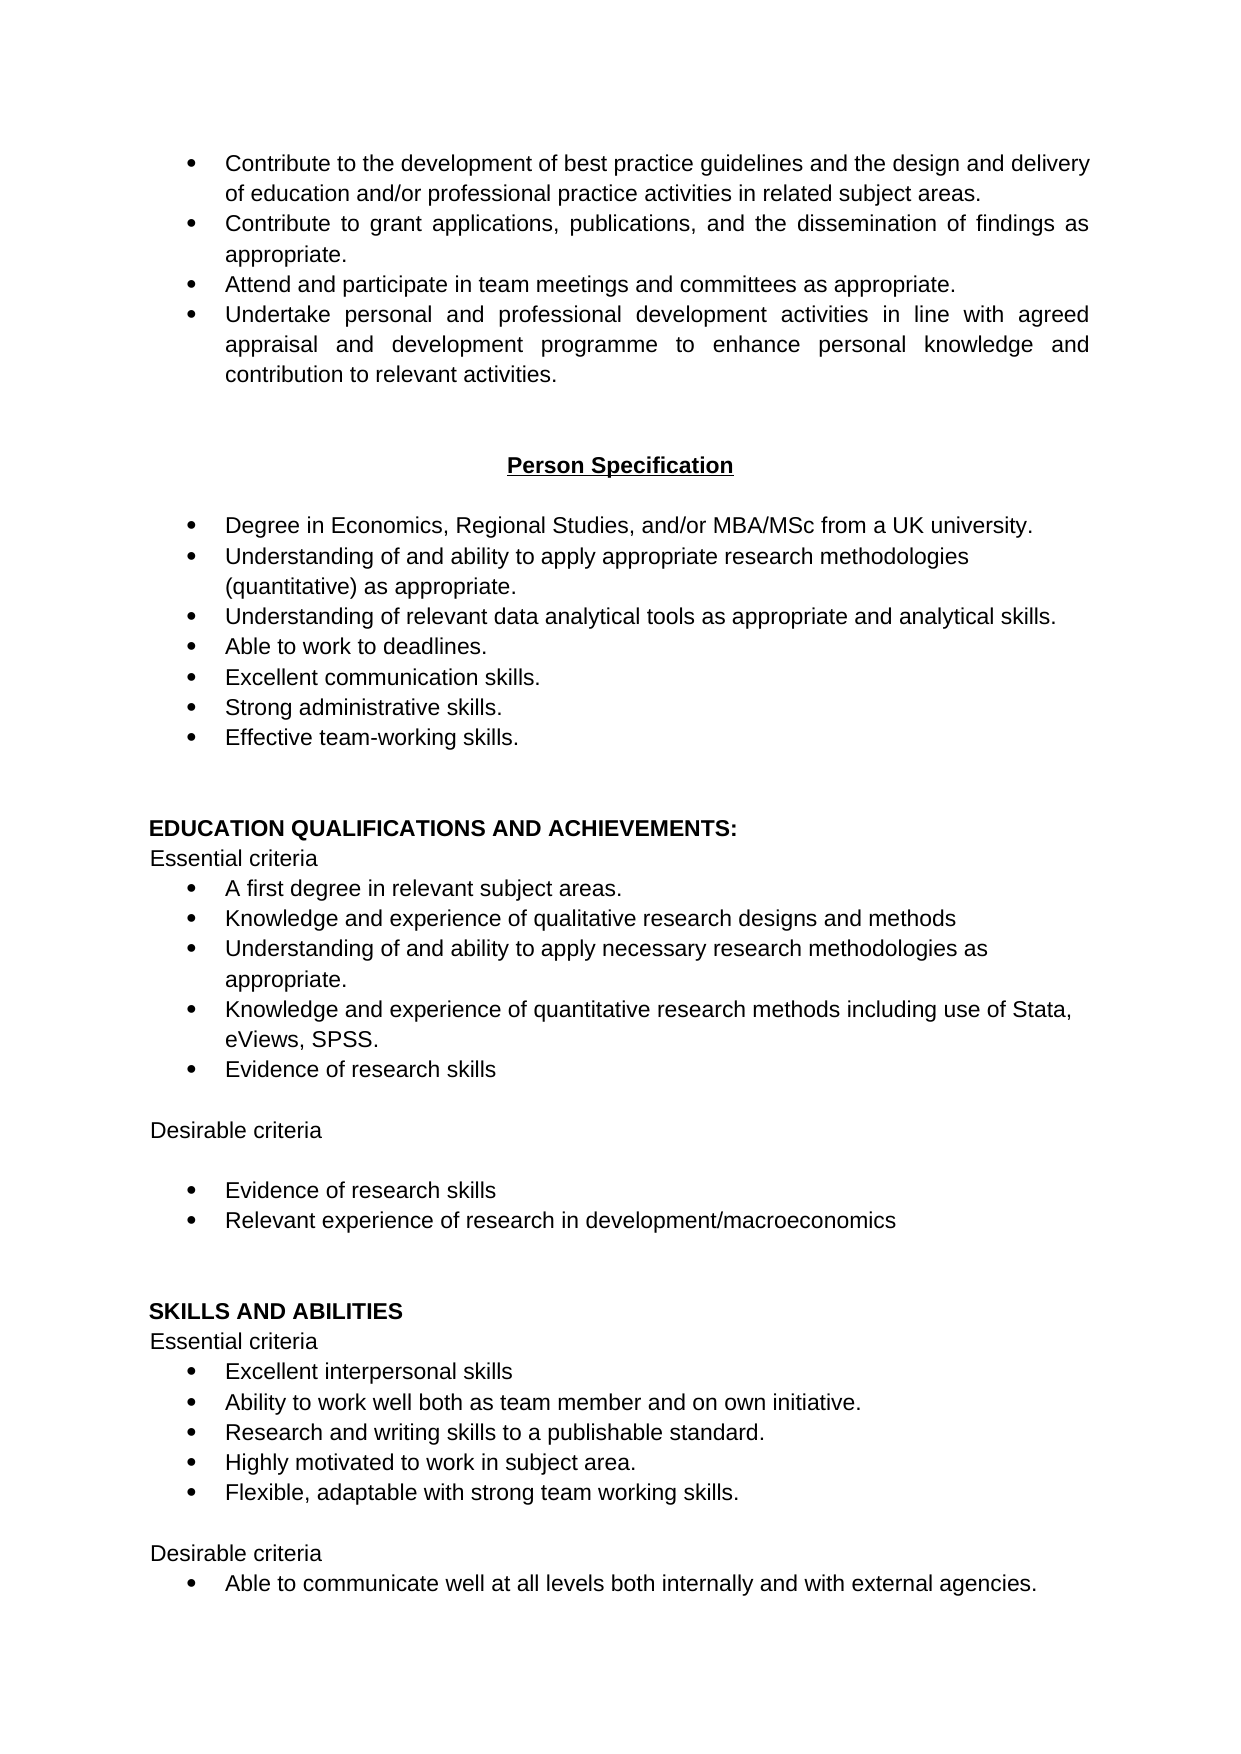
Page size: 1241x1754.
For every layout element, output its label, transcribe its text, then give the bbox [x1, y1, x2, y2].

list Able to communicate well at all levels both internally and with external agencies. [187, 1570, 1090, 1596]
text EDUCATION QUALIFICATIONS AND ACHIEVEMENTS: [148, 814, 1090, 841]
subtitle Essential criteria [149, 1328, 1090, 1354]
list Flexible, adaptable with strong team working skills. [187, 1479, 1090, 1506]
list Ability to work well both as team member and on own initiative. [187, 1388, 1090, 1415]
list Understanding of and ability to apply appropriate research methodologies (quantitative) as appropriate. [187, 543, 1090, 599]
list Relevant experience of research in development/macroeconomics [187, 1207, 1090, 1234]
list Evidence of research skills [187, 1177, 1090, 1203]
text SKILLS AND ABILITIES [148, 1298, 1090, 1324]
list Strong administrative skills. [187, 694, 1090, 720]
list Excellent communication skills. [187, 663, 1090, 690]
list Effective team-working skills. [187, 724, 1090, 750]
list Knowledge and experience of qualitative research designs and methods [187, 905, 1090, 932]
subtitle Desirable criteria [150, 1117, 1090, 1143]
list Research and writing skills to a publishable standard. [187, 1419, 1090, 1445]
list Undertake personal and professional development activities in line with agreed appraisal and development programme to enhance personal knowledge and contribution to relevant activities. [187, 301, 1090, 388]
list Contribute to grant applications, publications, and the dissemination of findings as appropriate. [187, 210, 1090, 267]
list Excellent interpersonal skills [187, 1358, 1090, 1385]
text Person Specification [150, 452, 1090, 478]
list Contribute to the development of best practice guidelines and the design and delivery of education and/or professional practice activities in related subject areas. [187, 150, 1090, 207]
list Understanding of relevant data analytical tools as appropriate and analytical skills. [187, 603, 1090, 629]
subtitle Essential criteria [149, 845, 1090, 871]
list A first degree in relevant subject areas. [187, 875, 1090, 901]
list Degree in Economics, Regional Studies, and/or MBA/MSc from a UK university. [187, 512, 1090, 539]
list Able to work to deadlines. [187, 633, 1090, 660]
list Highly motivated to work in subject area. [187, 1449, 1090, 1475]
list Knowledge and experience of quantitative research methods including use of Stata, eViews, SPSS. [187, 996, 1090, 1052]
subtitle Desirable criteria [150, 1539, 1090, 1566]
list Evidence of research skills [187, 1056, 1090, 1083]
list Understanding of and ability to apply necessary research methodologies as appropriate. [187, 935, 1090, 992]
list Attend and participate in team meetings and committees as appropriate. [187, 271, 1090, 297]
